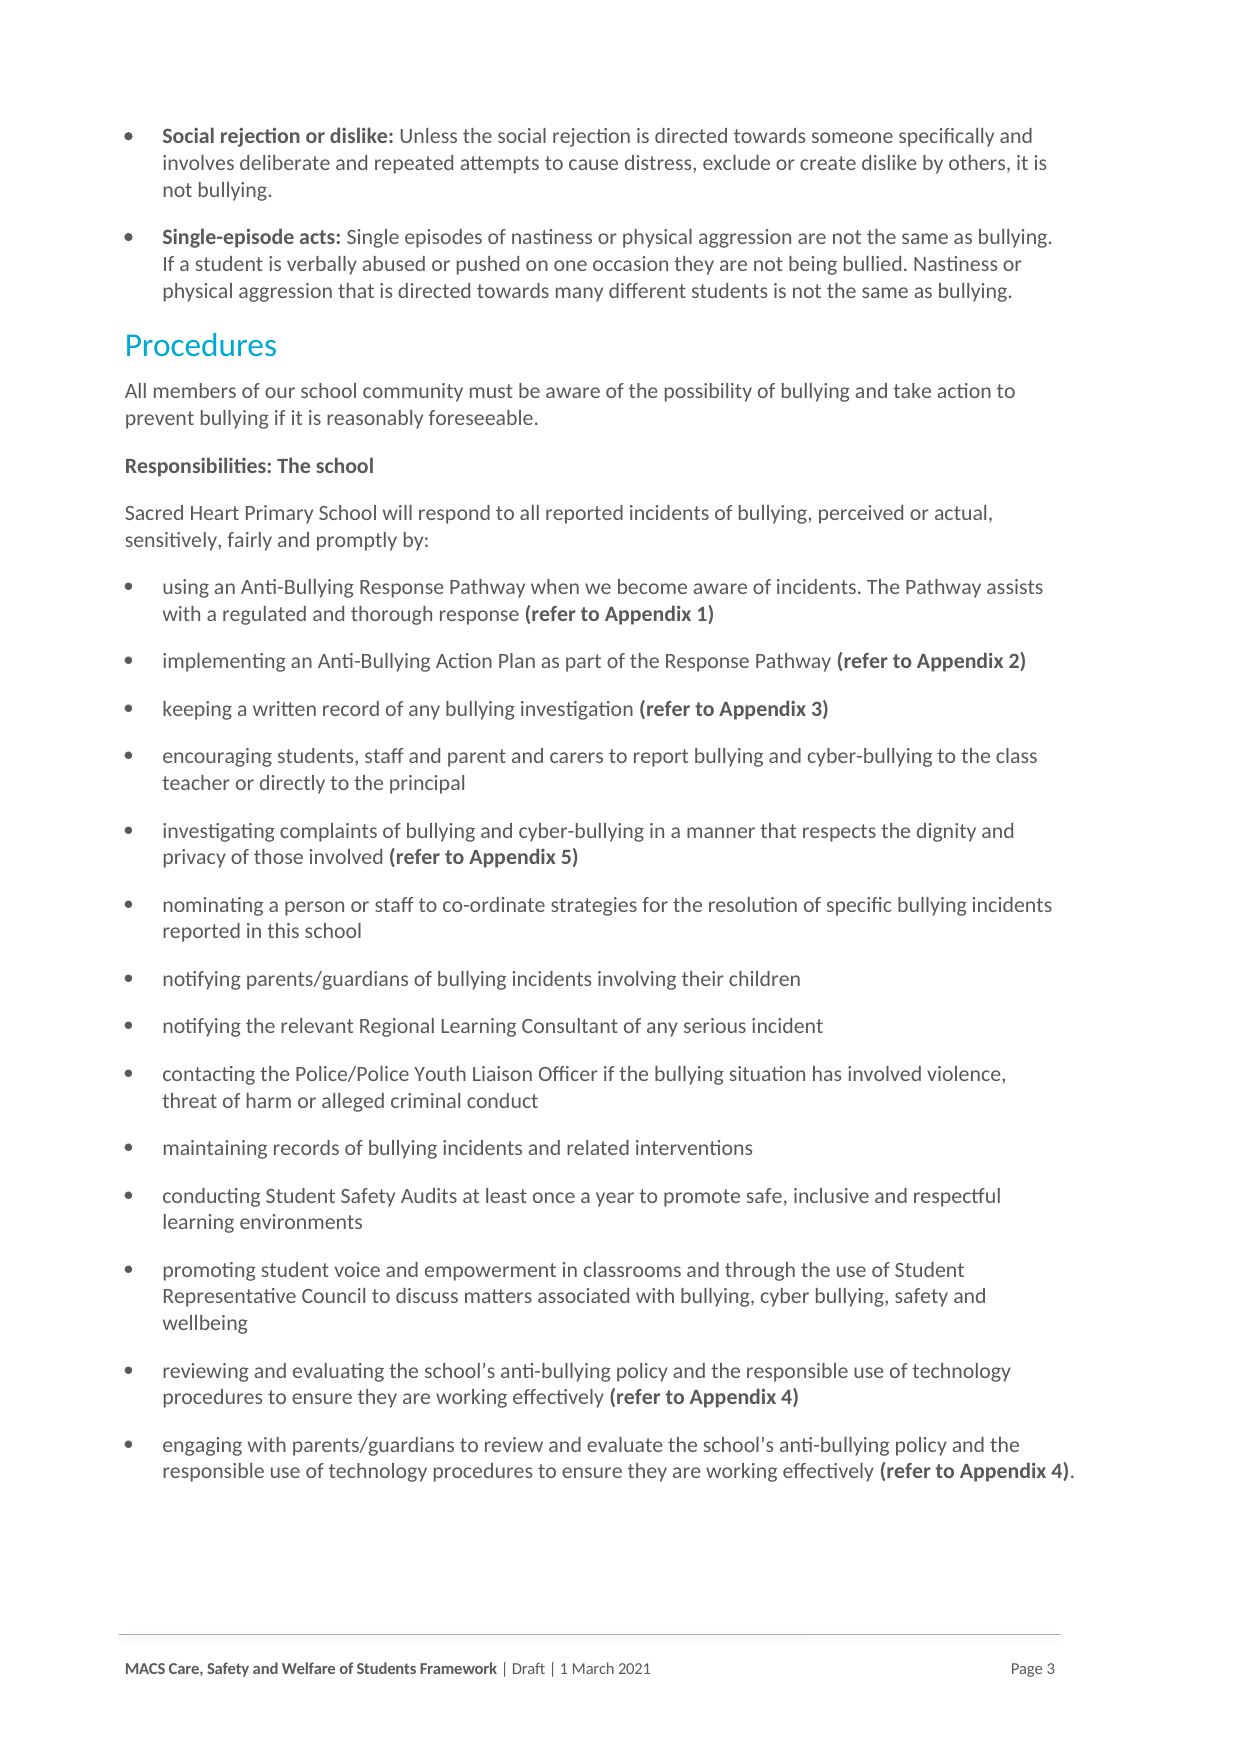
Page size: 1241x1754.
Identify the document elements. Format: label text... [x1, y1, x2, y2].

list Single-episode acts: Single episodes of nastiness or physical aggression are not the same as bullying. If a student is verbally abused or pushed on one occasion they are not being bullied. Nastiness or physical aggression that is directed towards many different students is not the same as bullying. [124, 223, 1055, 303]
list maintaining records of bullying incidents and related interventions [124, 1134, 1055, 1161]
list encouraging students, staff and parent and carers to report bullying and cyber-bullying to the class teacher or directly to the principal [124, 743, 1055, 796]
list notifying parents/guardians of bullying incidents involving their children [124, 965, 1055, 992]
text Responsibilities: The school [124, 452, 1055, 478]
list keeping a written record of any bullying investigation (refer to Appendix 3) [124, 695, 1055, 722]
list Social rejection or dislike: Unless the social rejection is directed towards someone specifically and involves deliberate and repeated attempts to cause distress, exclude or create dislike by others, it is not bullying. [124, 123, 1055, 203]
list engaging with parents/guardians to review and evaluate the school’s anti-bullying policy and the responsible use of technology procedures to ensure they are working effectively (refer to Appendix 4). [124, 1431, 1084, 1484]
list reviewing and evaluating the school’s anti-bullying policy and the responsible use of technology procedures to ensure they are working effectively (refer to Appendix 4) [124, 1357, 1055, 1410]
list contacting the Police/Police Youth Liaison Officer if the bullying situation has involved violence, threat of harm or alleged criminal conduct [124, 1060, 1055, 1113]
text All members of our school community must be aware of the possibility of bullying and take action to prevent bullying if it is reasonably foreseeable. [124, 378, 1055, 431]
list notifying the relevant Regional Learning Consultant of any serious incident [124, 1013, 1055, 1039]
list implementing an Anti-Bullying Action Plan as part of the Response Pathway (refer to Appendix 2) [124, 648, 1055, 674]
list conducting Student Safety Audits at least once a year to promote safe, inclusive and respectful learning environments [124, 1182, 1055, 1235]
text Sacred Heart Primary School will respond to all reported incidents of bullying, perceived or actual, sensitively, fairly and promptly by: [124, 499, 1055, 553]
list investigating complaints of bullying and cyber-bullying in a manner that respects the dignity and privacy of those involved (refer to Appendix 5) [124, 817, 1055, 870]
list promoting student voice and empowerment in classrooms and through the use of Student Representative Council to discuss matters associated with bullying, cyber bullying, safety and wellbeing [124, 1256, 1055, 1336]
list using an Anti-Bullying Response Pathway when we become aware of incidents. The Pathway assists with a regulated and thorough response (refer to Appendix 1) [124, 573, 1055, 627]
list nominating a person or staff to co-ordinate strategies for the resolution of specific bullying incidents reported in this school [124, 891, 1055, 944]
text Procedures [124, 324, 1055, 365]
